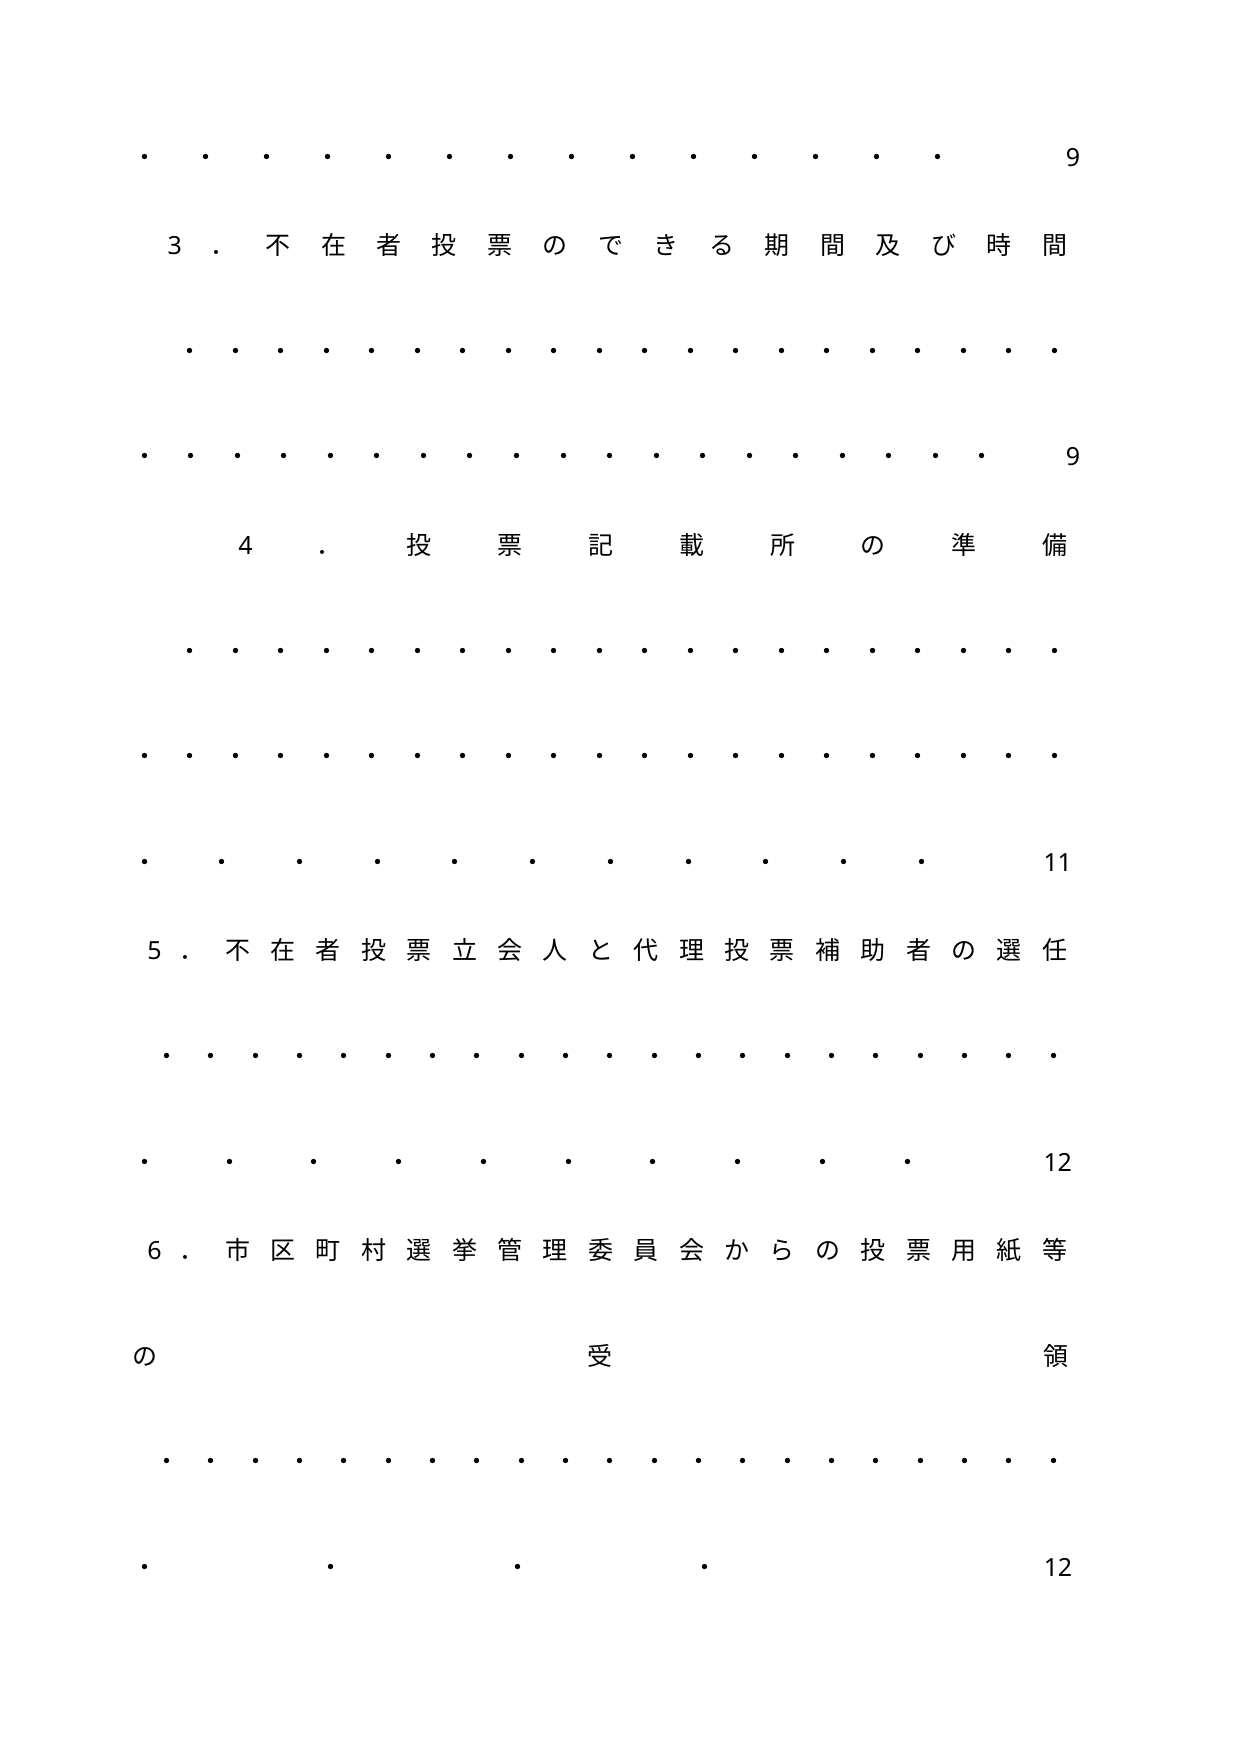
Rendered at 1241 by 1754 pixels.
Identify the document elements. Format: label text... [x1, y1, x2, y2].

text 5．不在者投票立会人と代理投票補助者の選任 ・・・・・・・・・・・・・・・・・・・・・・・・・・・・・・・ 12 [132, 914, 1088, 1195]
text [132, 120, 1088, 190]
text 3．不在者投票のできる期間及び時間 ・・・・・・・・・・・・・・・・・・・・・・・・・・・・・・・・・・・・・・・ 9 [132, 208, 1088, 490]
text 6．市区町村選挙管理委員会からの投票用紙等の受領 ・・・・・・・・・・・・・・・・・・・・・・・・・ 12 [132, 1213, 1088, 1601]
text 4．投票記載所の準備 ・・・・・・・・・・・・・・・・・・・・・・・・・・・・・・・・・・・・・・・・・・・・・・・・・・・・ 11 [132, 508, 1088, 896]
